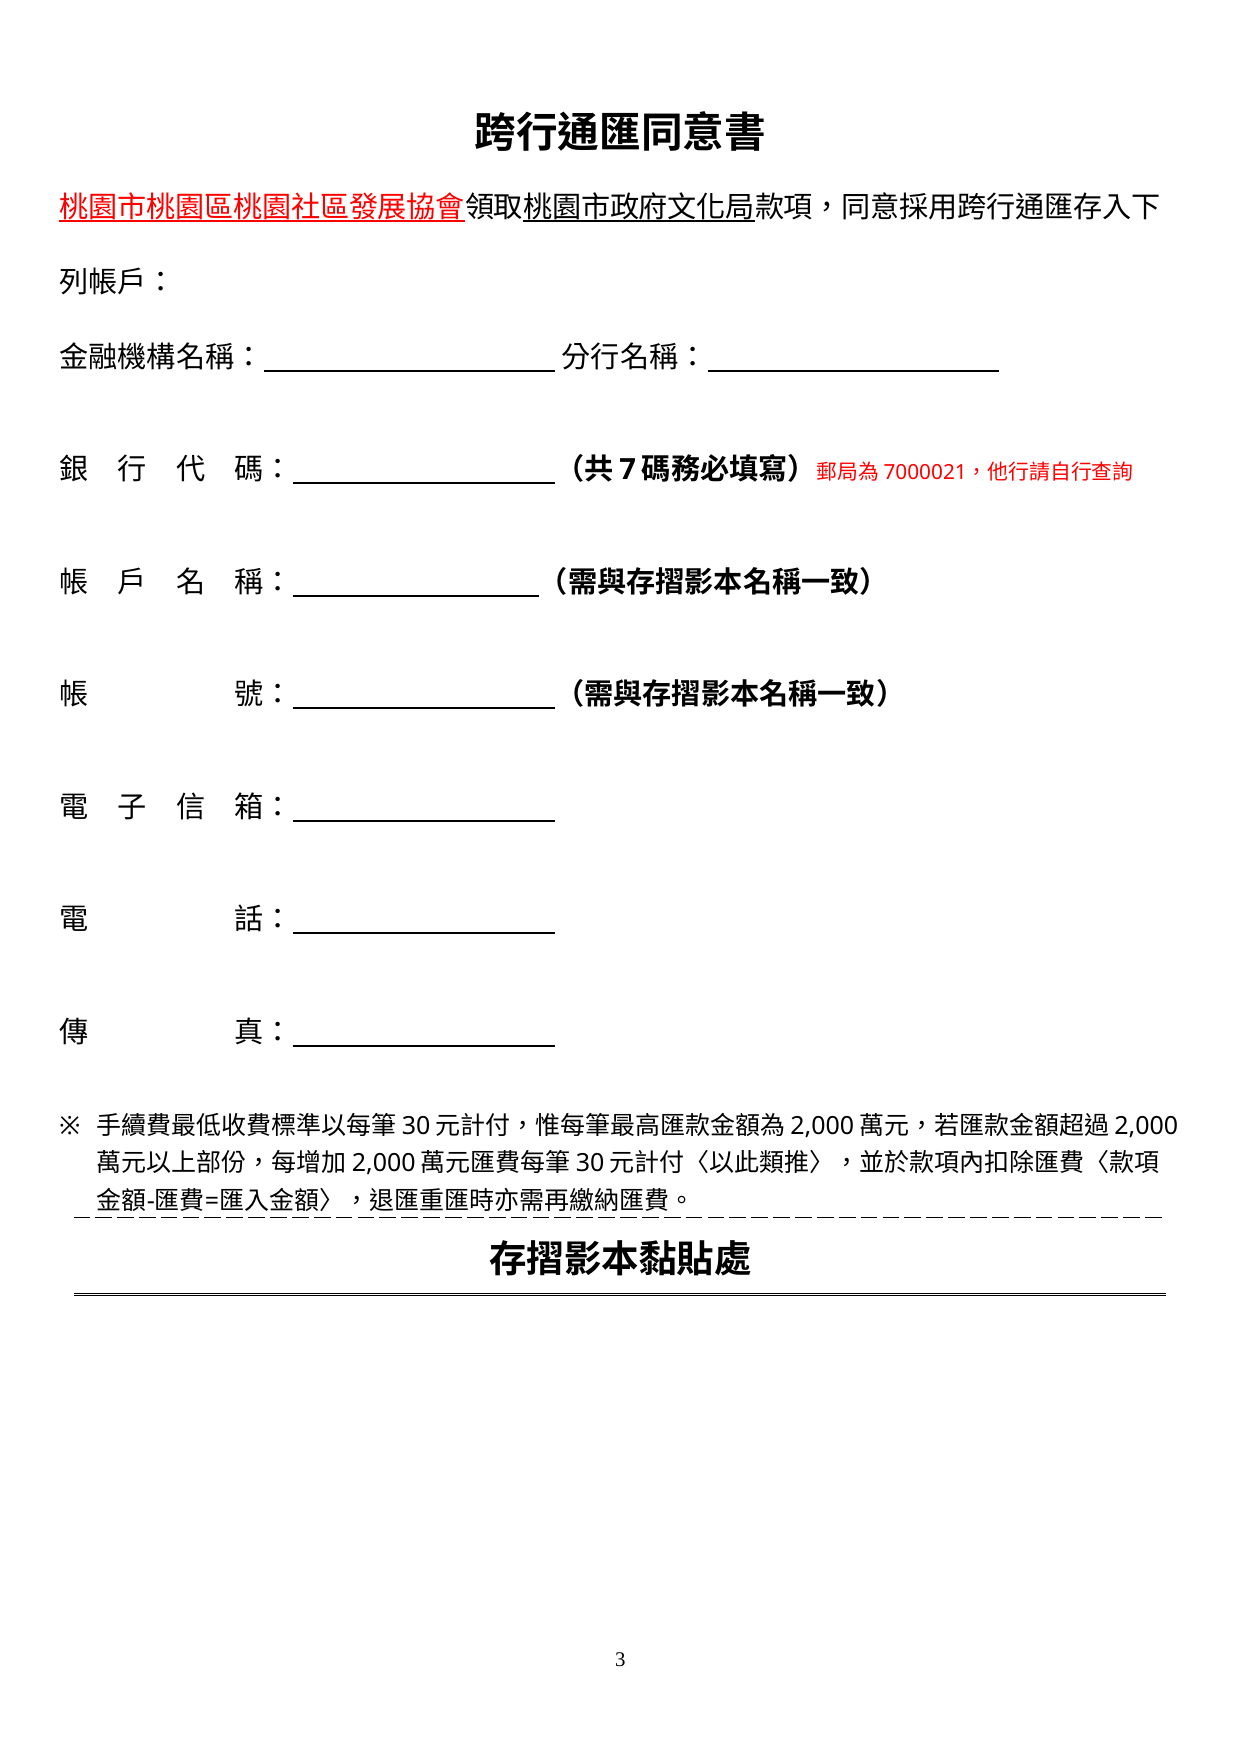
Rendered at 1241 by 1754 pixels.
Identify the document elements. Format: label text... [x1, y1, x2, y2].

text 電 話： [59, 879, 1181, 954]
text 銀 行 代 碼： （共7碼務必填寫）郵局為7000021，他行請自行查詢 [59, 429, 1181, 504]
text 電 子 信 箱： [59, 767, 1181, 842]
text 桃園市桃園區桃園社區發展協會領取桃園市政府文化局款項，同意採用跨行通匯存入下列帳戶： [59, 167, 1181, 317]
text 傳 真： [59, 992, 1181, 1067]
table_header 存摺影本黏貼處 [74, 1217, 1166, 1293]
text 帳 戶 名 稱： （需與存摺影本名稱一致） [59, 542, 1181, 617]
list 手續費最低收費標準以每筆30元計付，惟每筆最高匯款金額為2,000萬元，若匯款金額超過2,000萬元以上部份，每增加2,000萬元匯費每筆30元計付〈以此類推〉，並於款項內扣除匯費〈款項金額-匯費=匯入金額〉，退匯重匯時亦需再繳納匯費。 [59, 1104, 1181, 1217]
text 帳 號： （需與存摺影本名稱一致） [59, 654, 1181, 729]
text 跨行通匯同意書 [59, 92, 1181, 167]
text 金融機構名稱： 分行名稱： [59, 317, 1181, 392]
